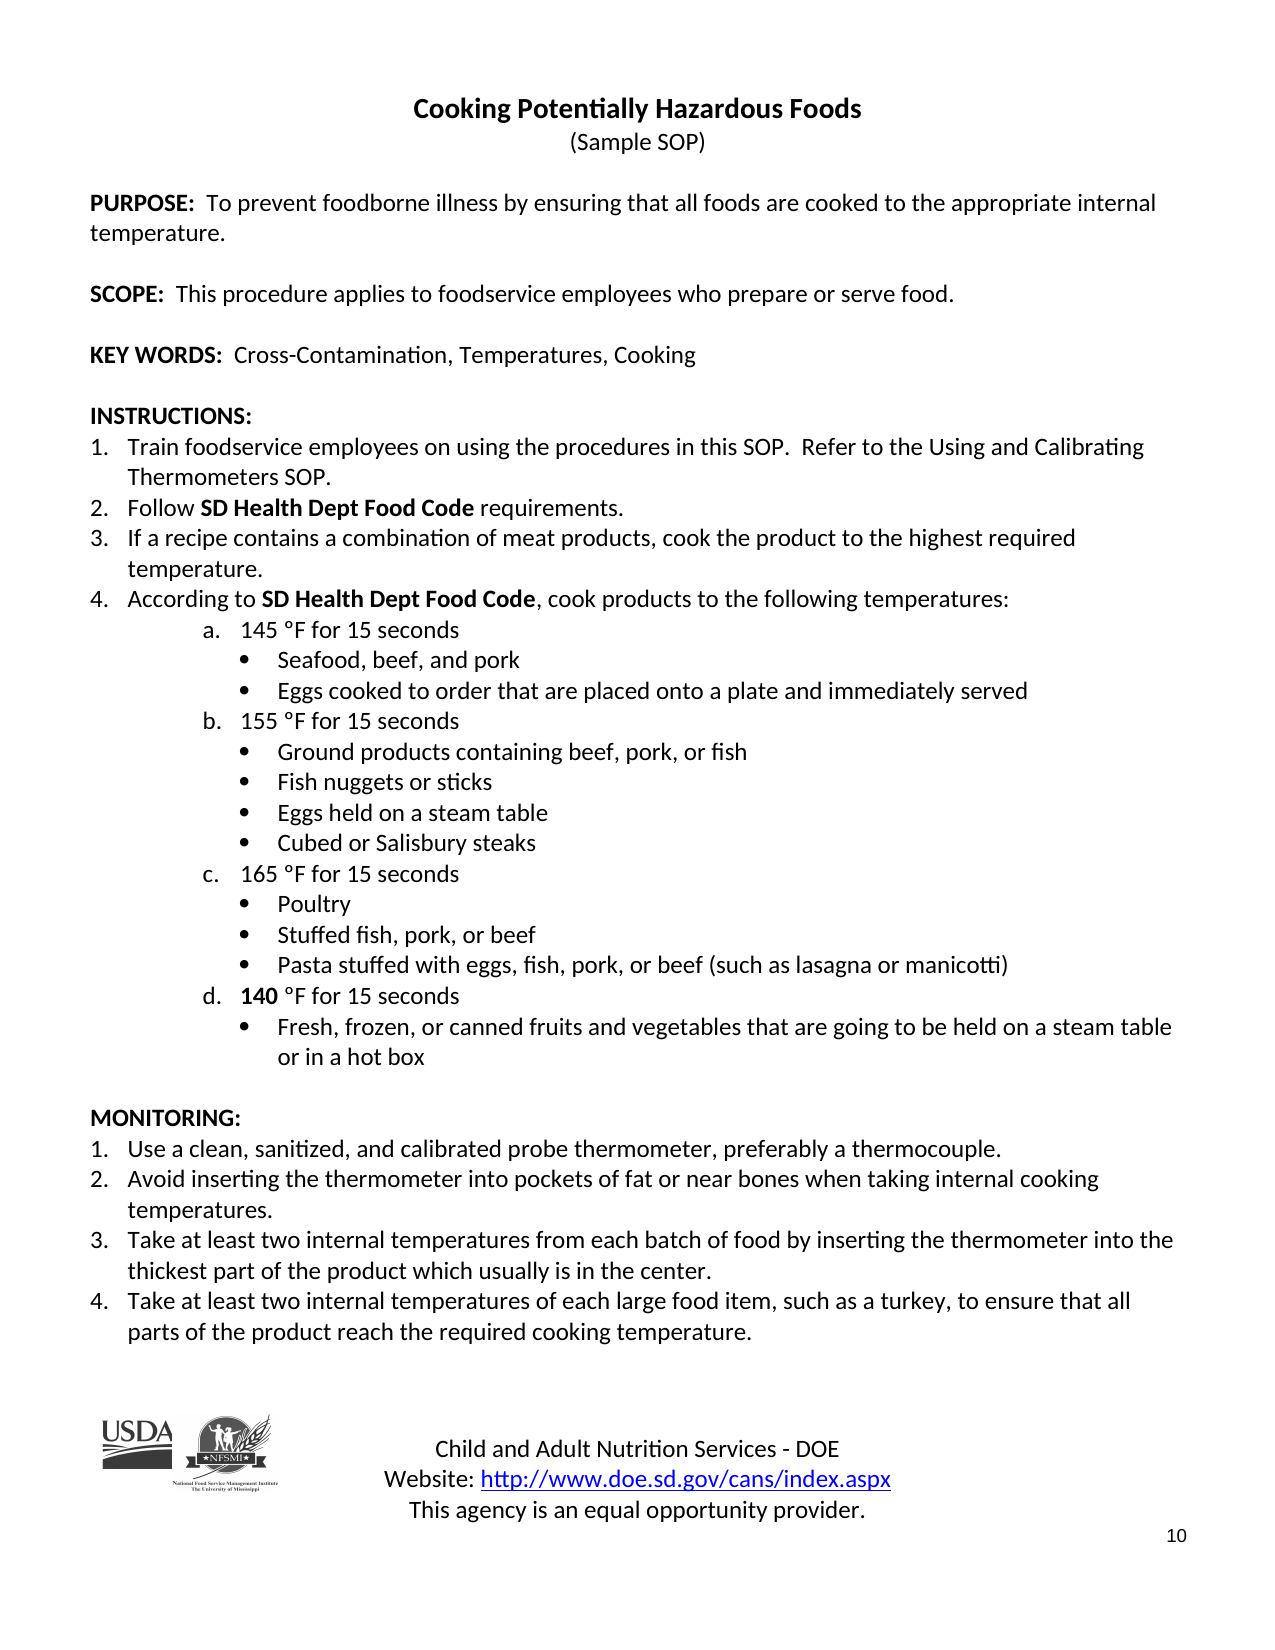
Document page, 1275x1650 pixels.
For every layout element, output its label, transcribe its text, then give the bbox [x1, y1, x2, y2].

list Follow SD Health Dept Food Code requirements. [90, 492, 1185, 522]
list Use a clean, sanitized, and calibrated probe thermometer, preferably a thermocouple. [90, 1133, 1185, 1163]
list 155 ºF for 15 seconds [202, 706, 1185, 736]
list Eggs held on a steam table [240, 797, 1185, 828]
list Cubed or Salisbury steaks [240, 828, 1185, 858]
list Fish nuggets or sticks [240, 767, 1185, 797]
list Poultry [240, 889, 1185, 919]
text d. 140 ºF for 15 seconds [165, 980, 1185, 1011]
list Take at least two internal temperatures from each batch of food by inserting the thermometer into the thickest part of the product which usually is in the center. [90, 1224, 1185, 1285]
list Pasta stuffed with eggs, fish, pork, or beef (such as lasagna or manicotti) [240, 950, 1185, 980]
list Take at least two internal temperatures of each large food item, such as a turkey, to ensure that all parts of the product reach the required cooking temperature. [90, 1285, 1185, 1346]
list Ground products containing beef, pork, or fish [240, 736, 1185, 767]
text KEY WORDS: Cross-Contamination, Temperatures, Cooking [90, 339, 1185, 370]
text MONITORING: [90, 1102, 1185, 1133]
list Fresh, frozen, or canned fruits and vegetables that are going to be held on a steam table or in a hot box [240, 1011, 1185, 1072]
list Stuffed fish, pork, or beef [240, 919, 1185, 950]
list Avoid inserting the thermometer into pockets of fat or near bones when taking internal cooking temperatures. [90, 1163, 1185, 1224]
list According to SD Health Dept Food Code, cook products to the following temperatures: [90, 583, 1185, 614]
title Cooking Potentially Hazardous Foods [90, 90, 1185, 126]
list Train foodservice employees on using the procedures in this SOP. Refer to the Using and Calibrating Thermometers SOP. [90, 431, 1185, 492]
list If a recipe contains a combination of meat products, cook the product to the highest required temperature. [90, 522, 1185, 583]
list 145 ºF for 15 seconds [202, 614, 1185, 644]
text PURPOSE: To prevent foodborne illness by ensuring that all foods are cooked to the appropriate internal temperature. [90, 187, 1185, 248]
text INSTRUCTIONS: [90, 400, 1185, 431]
text SCOPE: This procedure applies to foodservice employees who prepare or serve food. [90, 278, 1185, 309]
text c. 165 ºF for 15 seconds [165, 858, 1185, 889]
text (Sample SOP) [90, 126, 1185, 156]
list Eggs cooked to order that are placed onto a plate and immediately served [240, 675, 1185, 706]
list Seafood, beef, and pork [240, 644, 1185, 675]
